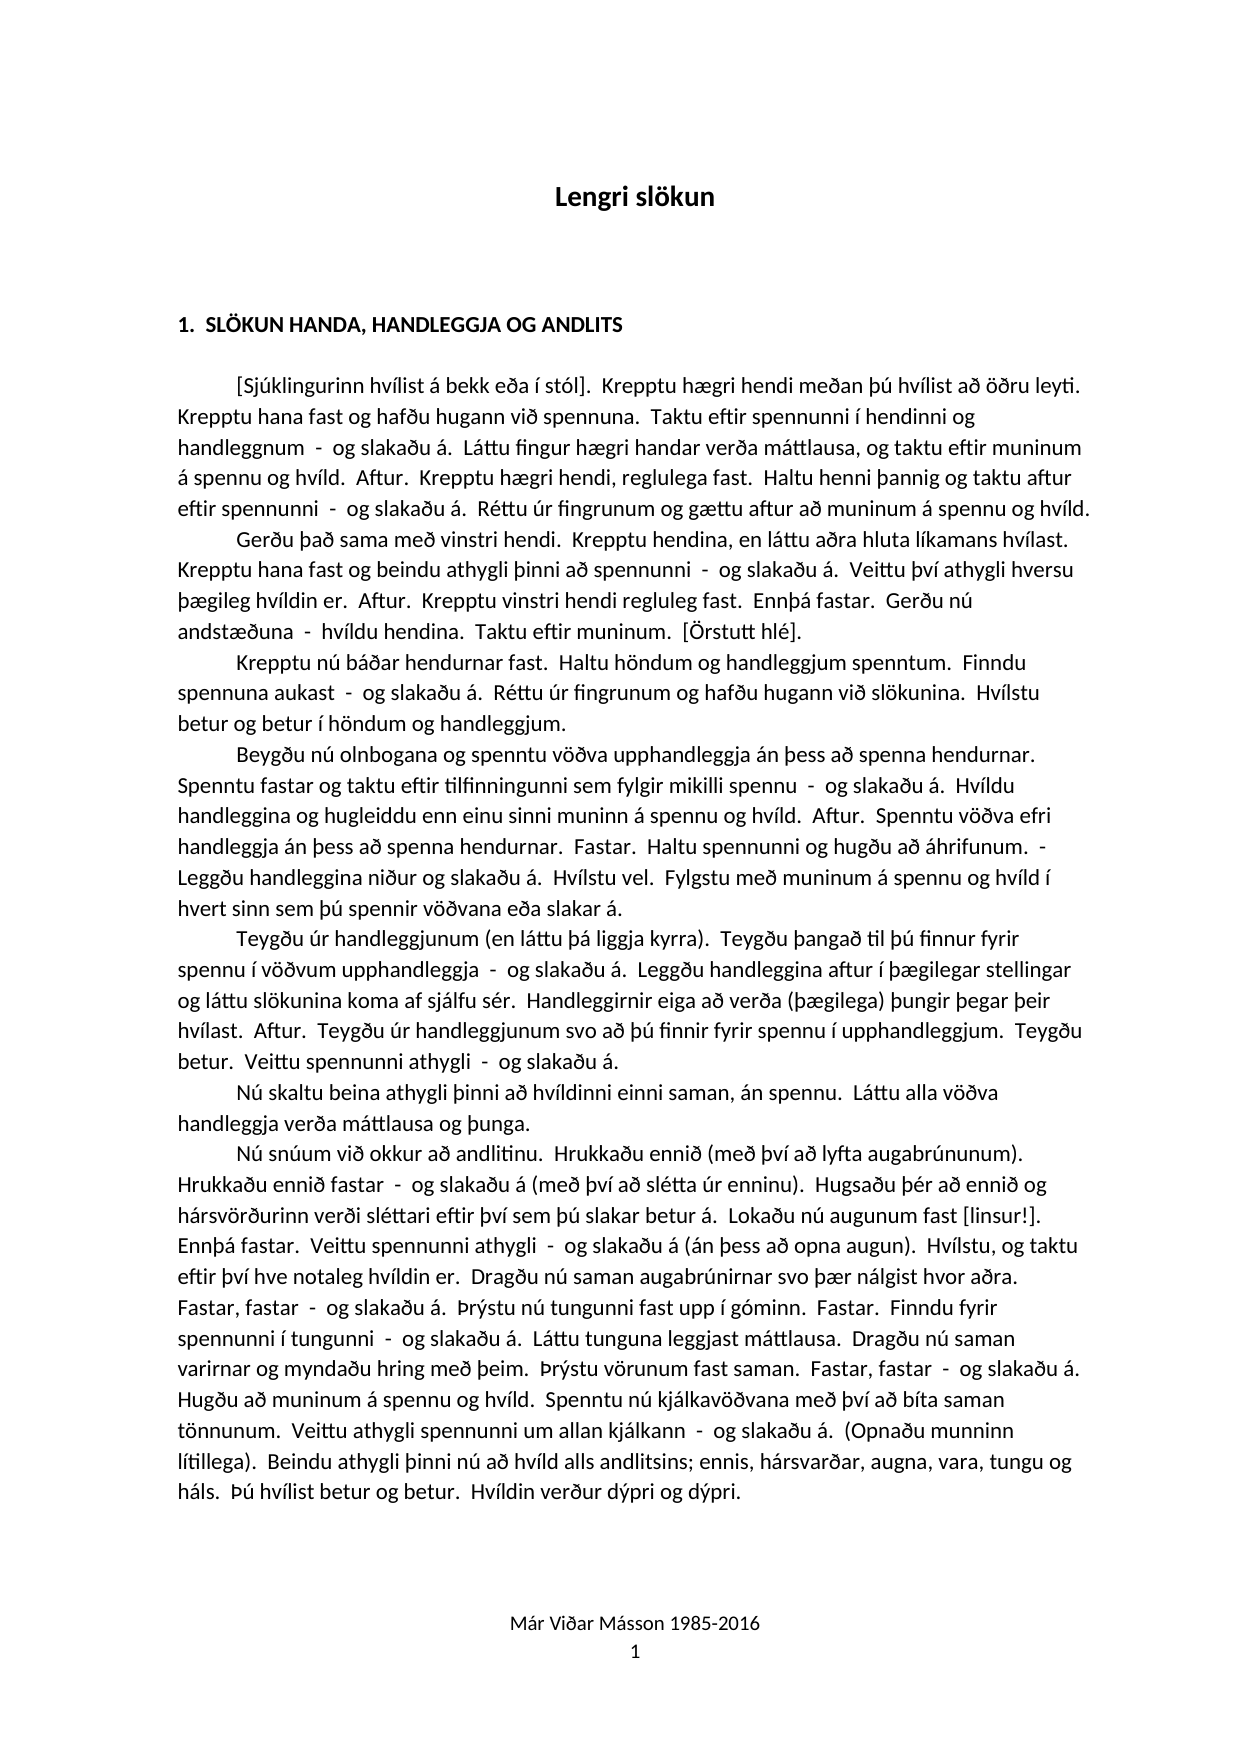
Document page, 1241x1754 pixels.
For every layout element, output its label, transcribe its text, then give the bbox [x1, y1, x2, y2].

text 1. SLÖKUN HANDA, HANDLEGGJA OG ANDLITS [177, 310, 1092, 338]
text Beygðu nú olnbogana og spenntu vöðva upphandleggja án þess að spenna hendurnar. Spenntu fastar og taktu eftir tilfinningunni sem fylgir mikilli spennu - og slakaðu á. Hvíldu handleggina og hugleiddu enn einu sinni muninn á spennu og hvíld. Aftur. Spenntu vöðva efri handleggja án þess að spenna hendurnar. Fastar. Haltu spennunni og hugðu að áhrifunum. - Leggðu handleggina niður og slakaðu á. Hvílstu vel. Fylgstu með muninum á spennu og hvíld í hvert sinn sem þú spennir vöðvana eða slakar á. [177, 740, 1092, 922]
text Nú skaltu beina athygli þinni að hvíldinni einni saman, án spennu. Láttu alla vöðva handleggja verða máttlausa og þunga. [177, 1078, 1092, 1137]
text Gerðu það sama með vinstri hendi. Krepptu hendina, en láttu aðra hluta líkamans hvílast. Krepptu hana fast og beindu athygli þinni að spennunni - og slakaðu á. Veittu því athygli hversu þægileg hvíldin er. Aftur. Krepptu vinstri hendi regluleg fast. Ennþá fastar. Gerðu nú andstæðuna - hvíldu hendina. Taktu eftir muninum. [Örstutt hlé]. [177, 525, 1092, 645]
text Krepptu nú báðar hendurnar fast. Haltu höndum og handleggjum spenntum. Finndu spennuna aukast - og slakaðu á. Réttu úr fingrunum og hafðu hugann við slökunina. Hvílstu betur og betur í höndum og handleggjum. [177, 648, 1092, 737]
text [Sjúklingurinn hvílist á bekk eða í stól]. Krepptu hægri hendi meðan þú hvílist að öðru leyti. Krepptu hana fast og hafðu hugann við spennuna. Taktu eftir spennunni í hendinni og handleggnum - og slakaðu á. Láttu fingur hægri handar verða máttlausa, og taktu eftir muninum á spennu og hvíld. Aftur. Krepptu hægri hendi, reglulega fast. Haltu henni þannig og taktu aftur eftir spennunni - og slakaðu á. Réttu úr fingrunum og gættu aftur að muninum á spennu og hvíld. [177, 371, 1092, 522]
text Nú snúum við okkur að andlitinu. Hrukkaðu ennið (með því að lyfta augabrúnunum). Hrukkaðu ennið fastar - og slakaðu á (með því að slétta úr enninu). Hugsaðu þér að ennið og hársvörðurinn verði sléttari eftir því sem þú slakar betur á. Lokaðu nú augunum fast [linsur!]. Ennþá fastar. Veittu spennunni athygli - og slakaðu á (án þess að opna augun). Hvílstu, og taktu eftir því hve notaleg hvíldin er. Dragðu nú saman augabrúnirnar svo þær nálgist hvor aðra. Fastar, fastar - og slakaðu á. Þrýstu nú tungunni fast upp í góminn. Fastar. Finndu fyrir spennunni í tungunni - og slakaðu á. Láttu tunguna leggjast máttlausa. Dragðu nú saman varirnar og myndaðu hring með þeim. Þrýstu vörunum fast saman. Fastar, fastar - og slakaðu á. Hugðu að muninum á spennu og hvíld. Spenntu nú kjálkavöðvana með því að bíta saman tönnunum. Veittu athygli spennunni um allan kjálkann - og slakaðu á. (Opnaðu munninn lítillega). Beindu athygli þinni nú að hvíld alls andlitsins; ennis, hársvarðar, augna, vara, tungu og háls. Þú hvílist betur og betur. Hvíldin verður dýpri og dýpri. [177, 1139, 1092, 1506]
text Teygðu úr handleggjunum (en láttu þá liggja kyrra). Teygðu þangað til þú finnur fyrir spennu í vöðvum upphandleggja - og slakaðu á. Leggðu handleggina aftur í þægilegar stellingar og láttu slökunina koma af sjálfu sér. Handleggirnir eiga að verða (þægilega) þungir þegar þeir hvílast. Aftur. Teygðu úr handleggjunum svo að þú finnir fyrir spennu í upphandleggjum. Teygðu betur. Veittu spennunni athygli - og slakaðu á. [177, 924, 1092, 1075]
text Lengri slökun [177, 178, 1092, 214]
